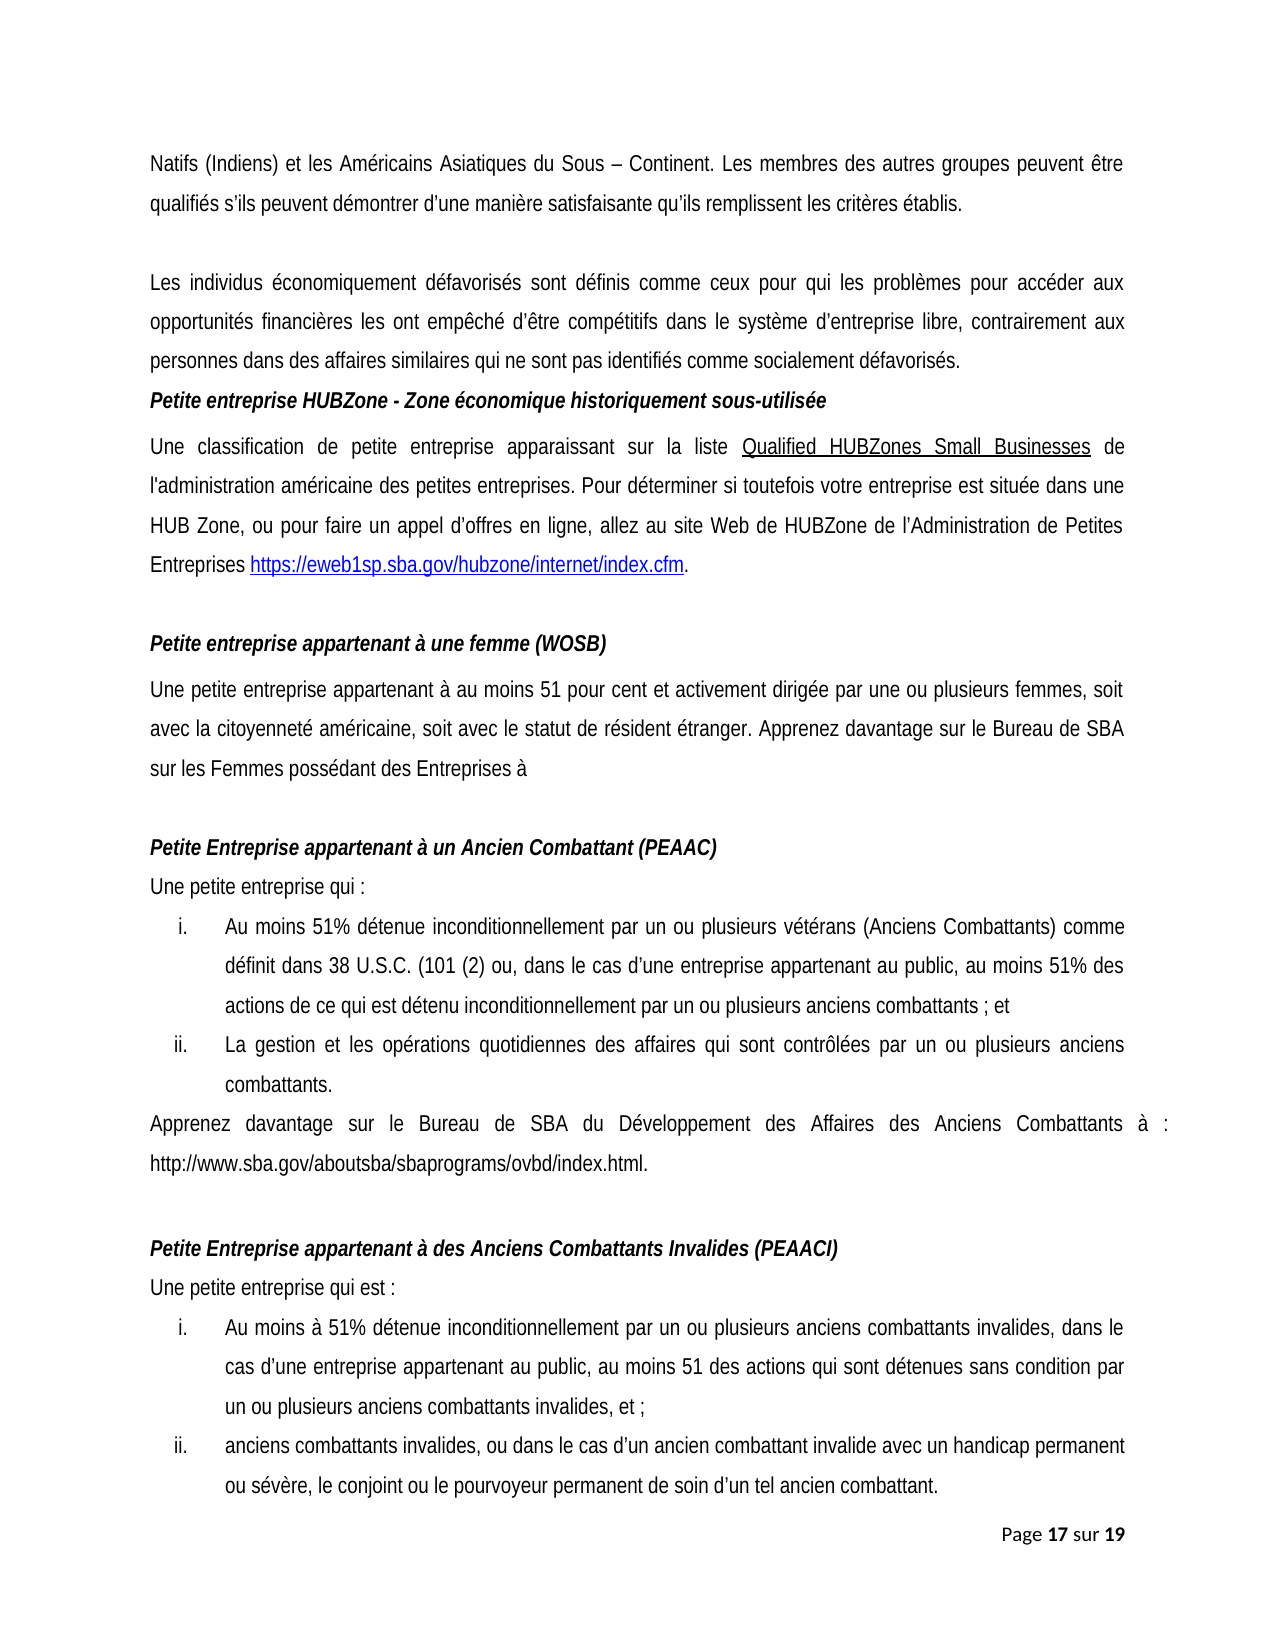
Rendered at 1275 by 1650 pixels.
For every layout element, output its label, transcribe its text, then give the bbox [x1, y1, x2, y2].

subtitle Petite entreprise appartenant à une femme (WOSB) [150, 630, 1125, 656]
list anciens combattants invalides, ou dans le cas d’un ancien combattant invalide avec un handicap permanent ou sévère, le conjoint ou le pourvoyeur permanent de soin d’un tel ancien combattant. [187, 1432, 1125, 1498]
text Apprenez davantage sur le Bureau de SBA du Développement des Affaires des Anciens Combattants à : http://www.sba.gov/aboutsba/sbaprograms/ovbd/index.html. [150, 1110, 1170, 1176]
text Petite Entreprise appartenant à des Anciens Combattants Invalides (PEAACI) [150, 1235, 1125, 1261]
text Une petite entreprise appartenant à au moins 51 pour cent et activement dirigée par une ou plusieurs femmes, soit avec la citoyenneté américaine, soit avec le statut de résident étranger. Apprenez davantage sur le Bureau de SBA sur les Femmes possédant des Entreprises à [150, 676, 1125, 781]
text Une petite entreprise qui est : [150, 1274, 1125, 1301]
list La gestion et les opérations quotidiennes des affaires qui sont contrôlées par un ou plusieurs anciens combattants. [187, 1031, 1125, 1097]
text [150, 150, 1125, 216]
list Au moins à 51% détenue inconditionnellement par un ou plusieurs anciens combattants invalides, dans le cas d’une entreprise appartenant au public, au moins 51 des actions qui sont détenues sans condition par un ou plusieurs anciens combattants invalides, et ; [187, 1314, 1125, 1419]
list Au moins 51% détenue inconditionnellement par un ou plusieurs vétérans (Anciens Combattants) comme définit dans 38 U.S.C. (101 (2) ou, dans le cas d’une entreprise appartenant au public, au moins 51% des actions de ce qui est détenu inconditionnellement par un ou plusieurs anciens combattants ; et [187, 913, 1125, 1018]
subtitle Petite entreprise HUBZone - Zone économique historiquement sous-utilisée [150, 387, 1125, 413]
text Les individus économiquement défavorisés sont définis comme ceux pour qui les problèmes pour accéder aux opportunités financières les ont empêché d’être compétitifs dans le système d’entreprise libre, contrairement aux personnes dans des affaires similaires qui ne sont pas identifiés comme socialement défavorisés. [150, 268, 1125, 374]
text Une petite entreprise qui : [150, 873, 1125, 899]
text Petite Entreprise appartenant à un Ancien Combattant (PEAAC) [150, 834, 1125, 860]
text Une classification de petite entreprise apparaissant sur la liste Qualified HUBZones Small Businesses de l'administration américaine des petites entreprises. Pour déterminer si toutefois votre entreprise est située dans une HUB Zone, ou pour faire un appel d’offres en ligne, allez au site Web de HUBZone de l’Administration de Petites Entreprises https://eweb1sp.sba.gov/hubzone/internet/index.cfm. [150, 433, 1125, 577]
